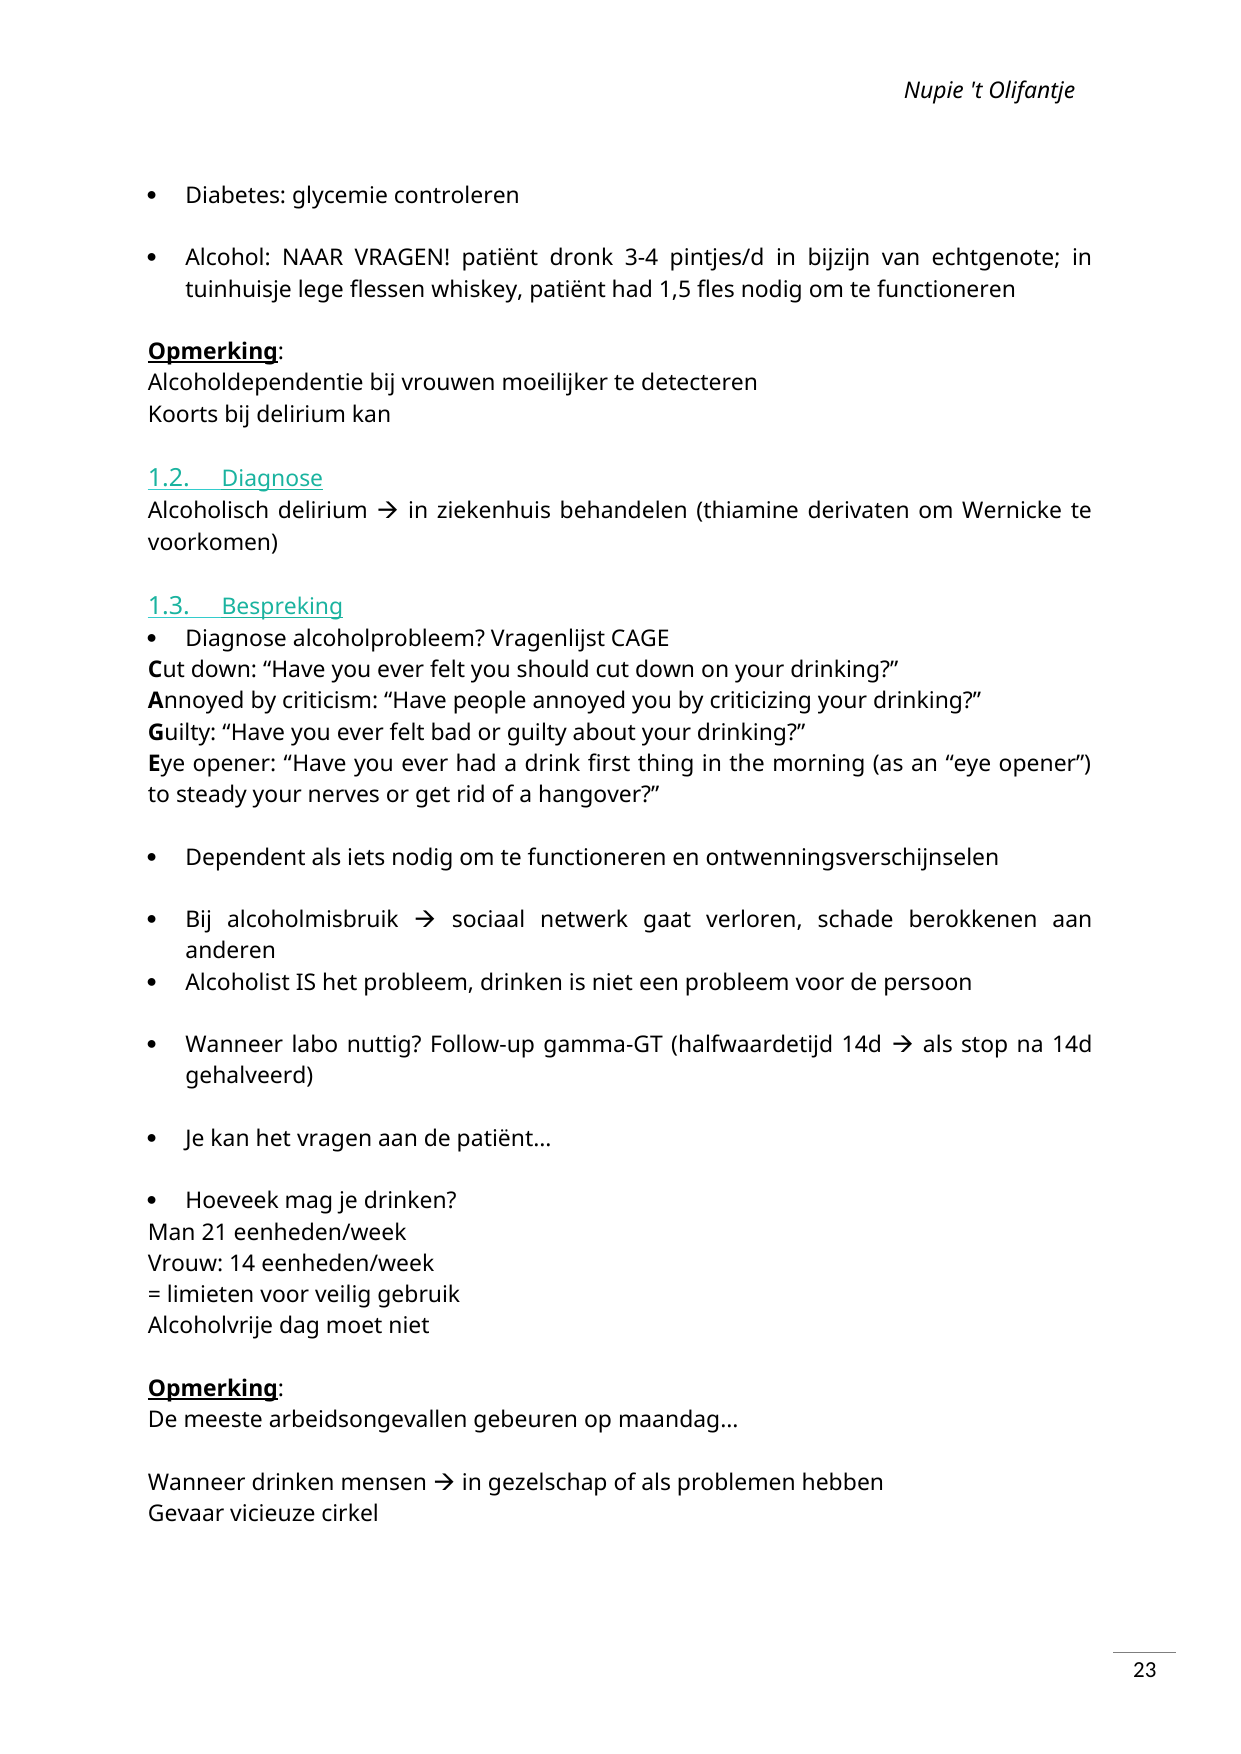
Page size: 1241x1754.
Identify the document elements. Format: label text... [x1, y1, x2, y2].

list Hoeveek mag je drinken? [148, 1184, 1093, 1216]
text Opmerking: [148, 335, 1093, 366]
text Koorts bij delirium kan [148, 398, 1093, 429]
text Annoyed by criticism: “Have people annoyed you by criticizing your drinking?” [148, 684, 1093, 716]
list Je kan het vragen aan de patiënt… [148, 1122, 1093, 1153]
text Opmerking: [148, 1372, 1093, 1403]
list Diagnose alcoholprobleem? Vragenlijst CAGE [148, 622, 1093, 653]
list Wanneer labo nuttig? Follow-up gamma-GT (halfwaardetijd 14d als stop na 14d gehalveerd) [148, 1028, 1093, 1091]
list Diabetes: glycemie controleren [148, 179, 1093, 210]
subtitle Bespreking [148, 588, 1093, 622]
list Alcoholist IS het probleem, drinken is niet een probleem voor de persoon [148, 966, 1093, 997]
list Dependent als iets nodig om te functioneren en ontwenningsverschijnselen [148, 841, 1093, 872]
text Eye opener: “Have you ever had a drink first thing in the morning (as an “eye opener”) to steady your nerves or get rid of a hangover?” [148, 747, 1093, 809]
subtitle Diagnose [148, 460, 1093, 494]
text Alcoholdependentie bij vrouwen moeilijker te detecteren [148, 366, 1093, 398]
list Bij alcoholmisbruik sociaal netwerk gaat verloren, schade berokkenen aan anderen [148, 903, 1093, 966]
text Man 21 eenheden/week [148, 1216, 1093, 1247]
text Vrouw: 14 eenheden/week [148, 1247, 1093, 1278]
text Wanneer drinken mensen in gezelschap of als problemen hebben [148, 1466, 1093, 1497]
text Alcoholisch delirium in ziekenhuis behandelen (thiamine derivaten om Wernicke te voorkomen) [148, 494, 1093, 557]
text Cut down: “Have you ever felt you should cut down on your drinking?” [148, 653, 1093, 684]
text Gevaar vicieuze cirkel [148, 1497, 1093, 1528]
list Alcohol: NAAR VRAGEN! patiënt dronk 3-4 pintjes/d in bijzijn van echtgenote; in tuinhuisje lege flessen whiskey, patiënt had 1,5 fles nodig om te functioneren [148, 241, 1093, 304]
text = limieten voor veilig gebruik [148, 1278, 1093, 1309]
text Guilty: “Have you ever felt bad or guilty about your drinking?” [148, 716, 1093, 747]
text De meeste arbeidsongevallen gebeuren op maandag… [148, 1403, 1093, 1434]
text Alcoholvrije dag moet niet [148, 1309, 1093, 1341]
